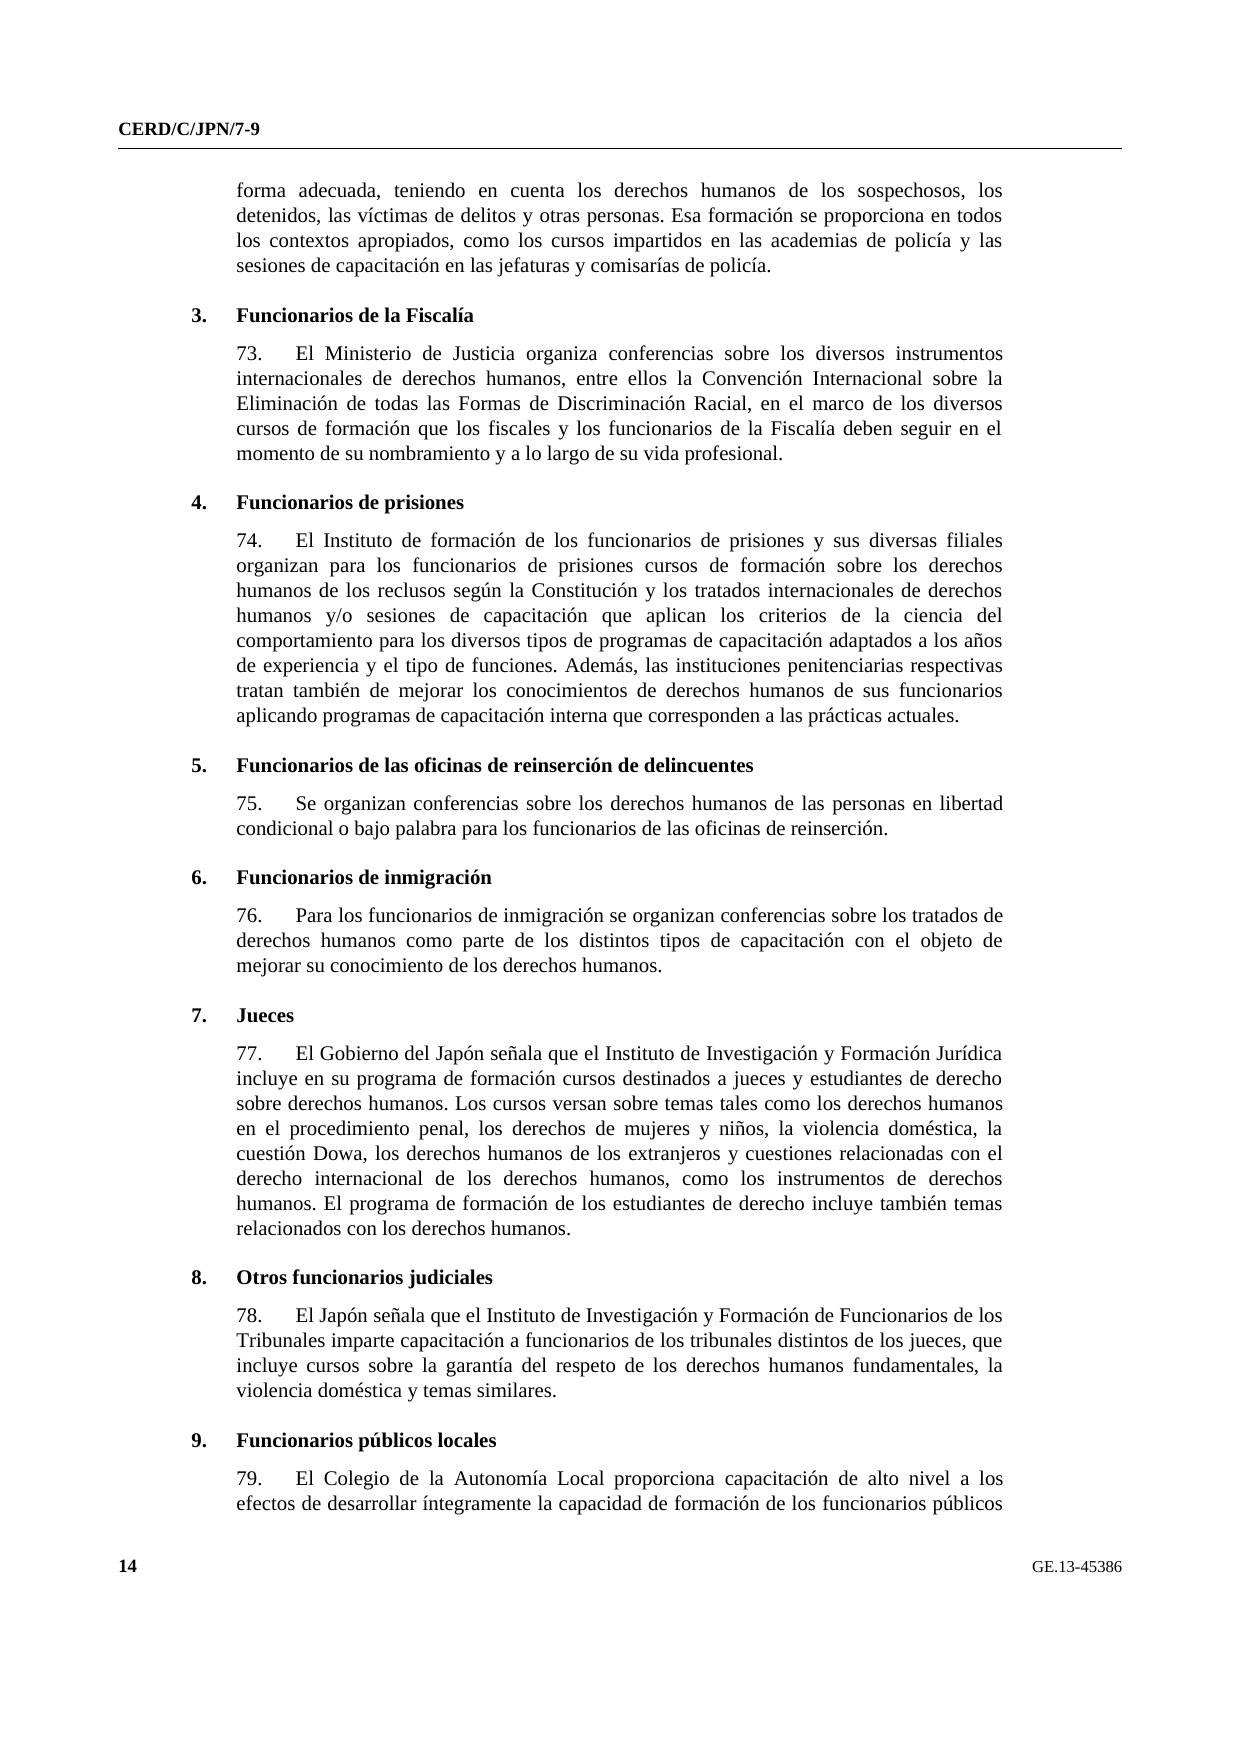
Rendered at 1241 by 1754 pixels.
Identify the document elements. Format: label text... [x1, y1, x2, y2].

text 8. Otros funcionarios judiciales [118, 1265, 1004, 1290]
text 7. Jueces [118, 1002, 1004, 1027]
text 78. El Japón señala que el Instituto de Investigación y Formación de Funcionarios de los Tribunales imparte capacitación a funcionarios de los tribunales distintos de los jueces, que incluye cursos sobre la garantía del respeto de los derechos humanos fundamentales, la violencia doméstica y temas similares. [236, 1302, 1004, 1402]
text 77. El Gobierno del Japón señala que el Instituto de Investigación y Formación Jurídica incluye en su programa de formación cursos destinados a jueces y estudiantes de derecho sobre derechos humanos. Los cursos versan sobre temas tales como los derechos humanos en el procedimiento penal, los derechos de mujeres y niños, la violencia doméstica, la cuestión Dowa, los derechos humanos de los extranjeros y cuestiones relacionadas con el derecho internacional de los derechos humanos, como los instrumentos de derechos humanos. El programa de formación de los estudiantes de derecho incluye también temas relacionados con los derechos humanos. [236, 1040, 1004, 1240]
text 5. Funcionarios de las oficinas de reinserción de delincuentes [118, 752, 1004, 777]
text 74. El Instituto de formación de los funcionarios de prisiones y sus diversas filiales organizan para los funcionarios de prisiones cursos de formación sobre los derechos humanos de los reclusos según la Constitución y los tratados internacionales de derechos humanos y/o sesiones de capacitación que aplican los criterios de la ciencia del comportamiento para los diversos tipos de programas de capacitación adaptados a los años de experiencia y el tipo de funciones. Además, las instituciones penitenciarias respectivas tratan también de mejorar los conocimientos de derechos humanos de sus funcionarios aplicando programas de capacitación interna que corresponden a las prácticas actuales. [236, 527, 1004, 727]
text 4. Funcionarios de prisiones [118, 490, 1004, 515]
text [236, 177, 1004, 277]
text 6. Funcionarios de inmigración [118, 865, 1004, 890]
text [236, 1465, 1004, 1515]
text 75. Se organizan conferencias sobre los derechos humanos de las personas en libertad condicional o bajo palabra para los funcionarios de las oficinas de reinserción. [236, 790, 1004, 840]
text 3. Funcionarios de la Fiscalía [118, 302, 1004, 327]
text 73. El Ministerio de Justicia organiza conferencias sobre los diversos instrumentos internacionales de derechos humanos, entre ellos la Convención Internacional sobre la Eliminación de todas las Formas de Discriminación Racial, en el marco de los diversos cursos de formación que los fiscales y los funcionarios de la Fiscalía deben seguir en el momento de su nombramiento y a lo largo de su vida profesional. [236, 340, 1004, 465]
text 9. Funcionarios públicos locales [118, 1427, 1004, 1452]
text 76. Para los funcionarios de inmigración se organizan conferencias sobre los tratados de derechos humanos como parte de los distintos tipos de capacitación con el objeto de mejorar su conocimiento de los derechos humanos. [236, 902, 1004, 977]
